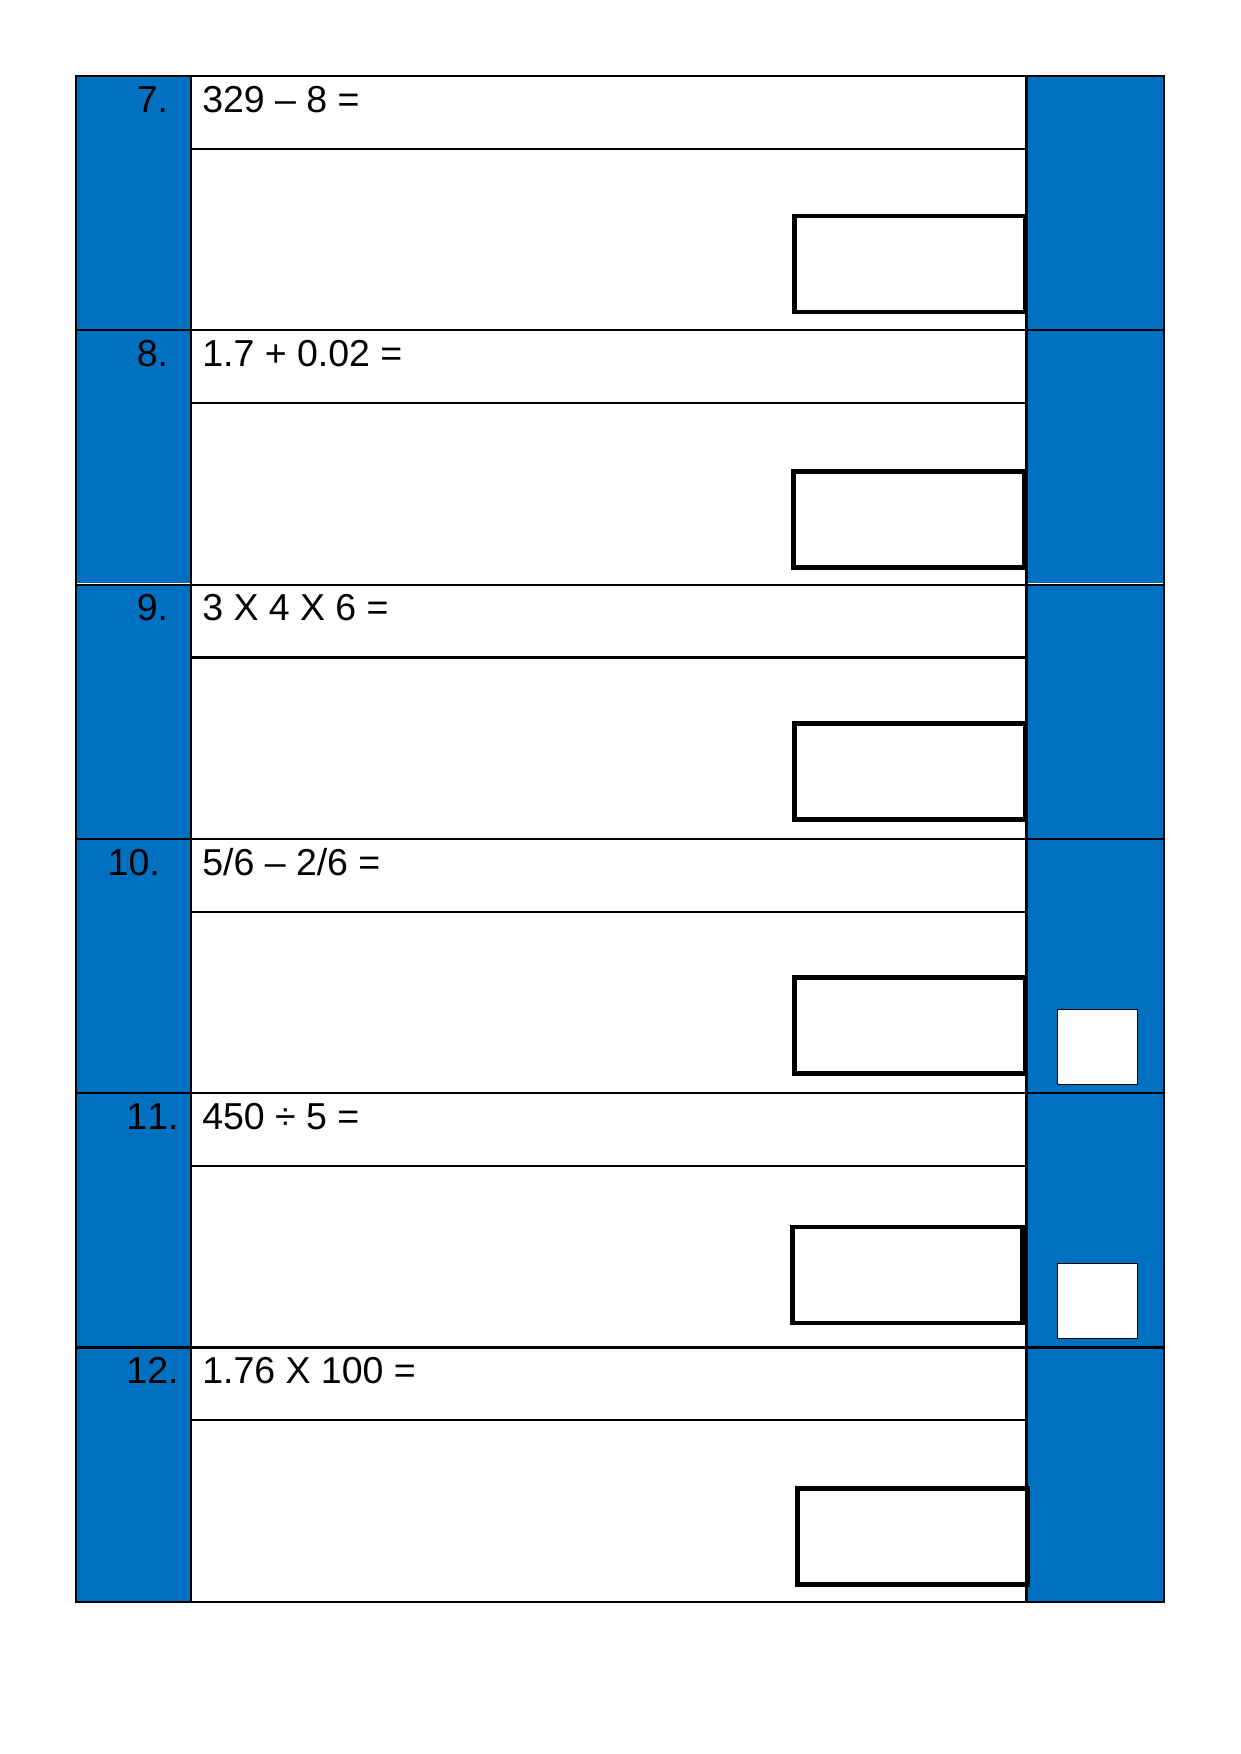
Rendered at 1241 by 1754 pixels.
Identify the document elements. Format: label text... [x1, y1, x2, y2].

table_cell [192, 1167, 1025, 1346]
table_cell 12. [77, 1349, 190, 1601]
table_cell [192, 1421, 1025, 1601]
table_cell [192, 659, 1025, 838]
table_cell 11. [77, 1094, 190, 1346]
table_cell 8. [77, 331, 190, 583]
table_cell 1.7 + 0.02 = [192, 331, 1025, 402]
table_cell [1028, 840, 1163, 1092]
table_cell [192, 913, 1025, 1092]
table_cell 10. [77, 840, 190, 1092]
table_cell [192, 150, 1025, 329]
table_cell 5/6 – 2/6 = [192, 840, 1025, 911]
table_cell 450 ÷ 5 = [192, 1094, 1025, 1165]
table_cell [1028, 1349, 1163, 1601]
table_cell [192, 404, 1025, 583]
table_cell [1028, 586, 1163, 838]
table_cell 329 – 8 = [192, 77, 1025, 148]
table_cell [1028, 77, 1163, 329]
table_cell [1028, 331, 1163, 583]
table_cell 3 X 4 X 6 = [192, 586, 1025, 656]
table_cell 7. [77, 77, 190, 329]
table_cell [1028, 1094, 1163, 1346]
table_cell 1.76 X 100 = [192, 1349, 1025, 1419]
table_cell 9. [77, 586, 190, 838]
